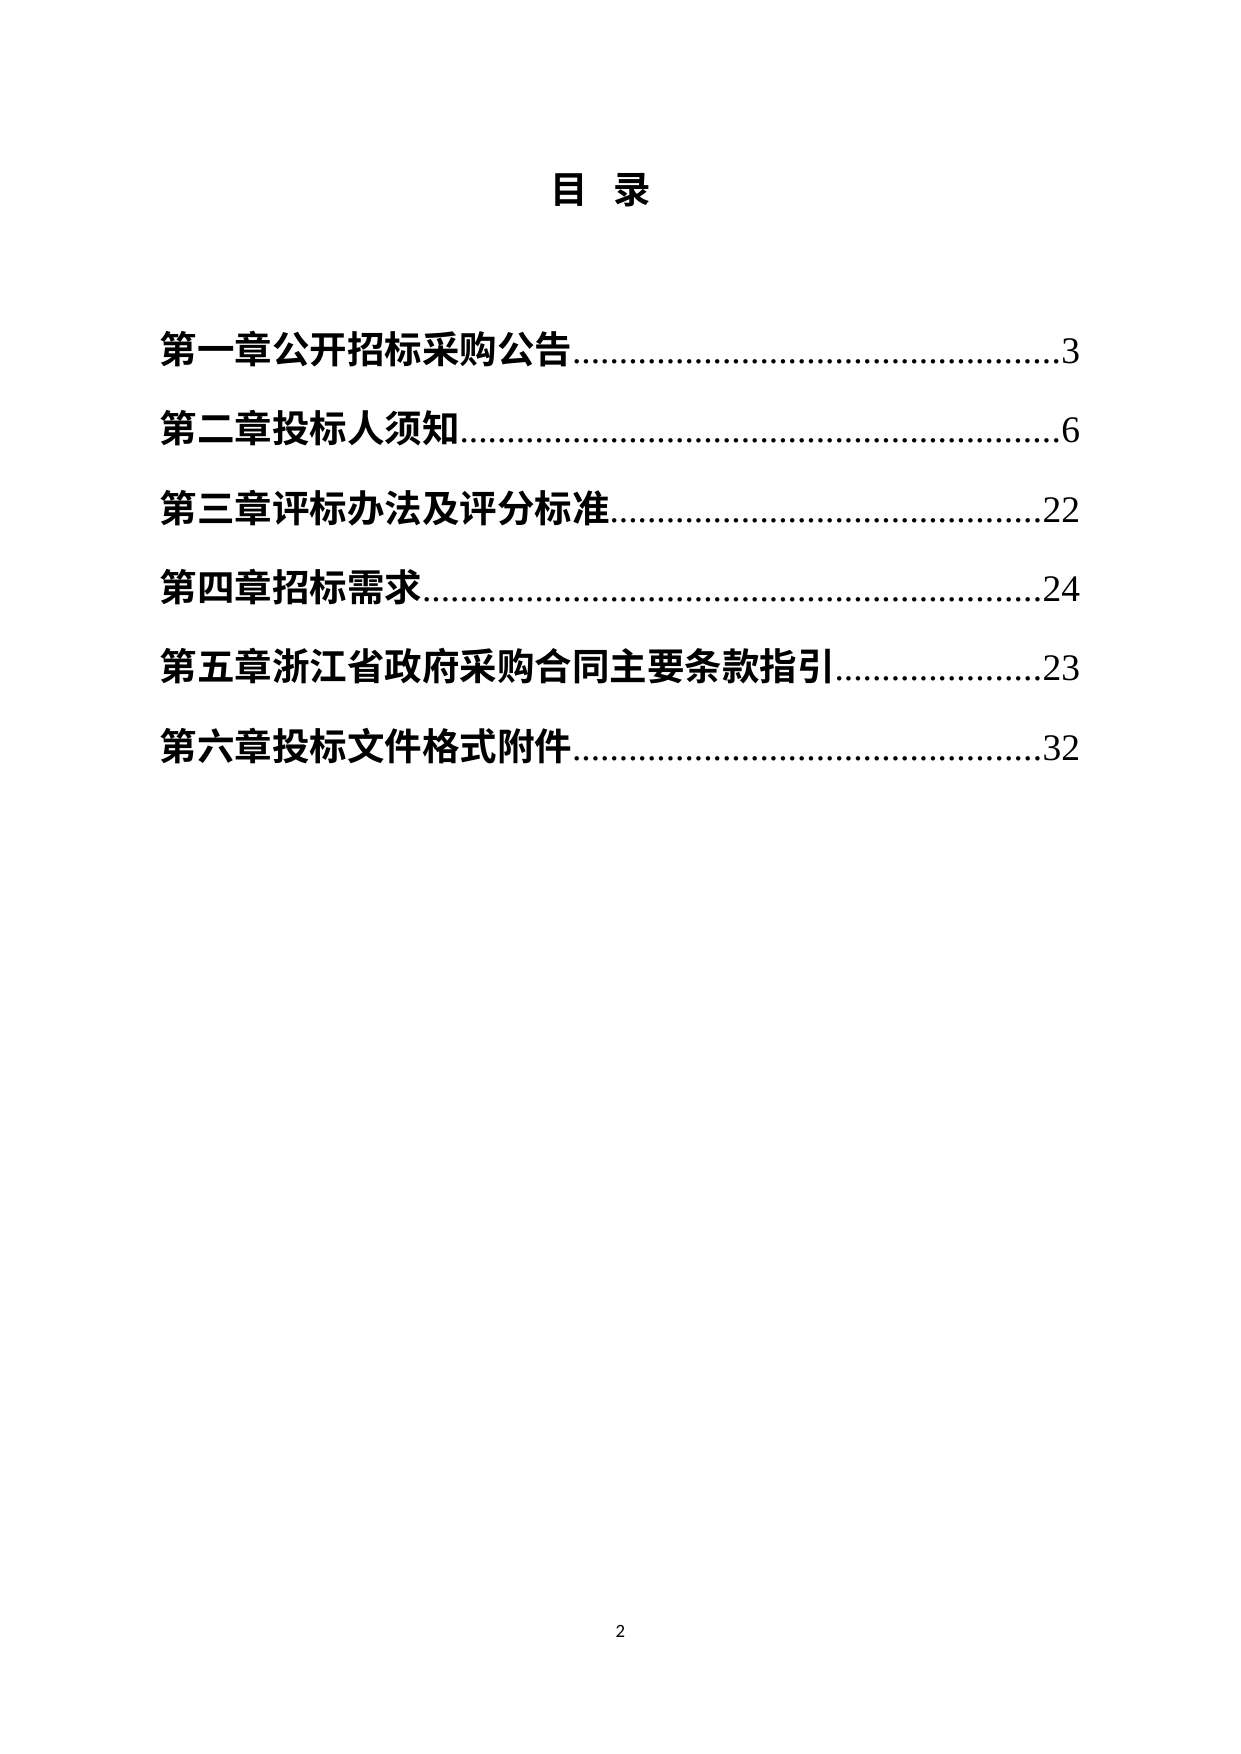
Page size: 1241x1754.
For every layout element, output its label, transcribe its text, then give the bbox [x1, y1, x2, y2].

text 第一章公开招标采购公告 3 [159, 320, 1081, 374]
text 第四章招标需求 24 [159, 558, 1081, 612]
text 第六章投标文件格式附件 32 [159, 716, 1081, 771]
text 第二章投标人须知 6 [159, 399, 1081, 453]
text 第三章评标办法及评分标准 22 [159, 478, 1081, 533]
text 第五章浙江省政府采购合同主要条款指引 23 [159, 637, 1081, 691]
text 目 录 [159, 162, 1092, 214]
